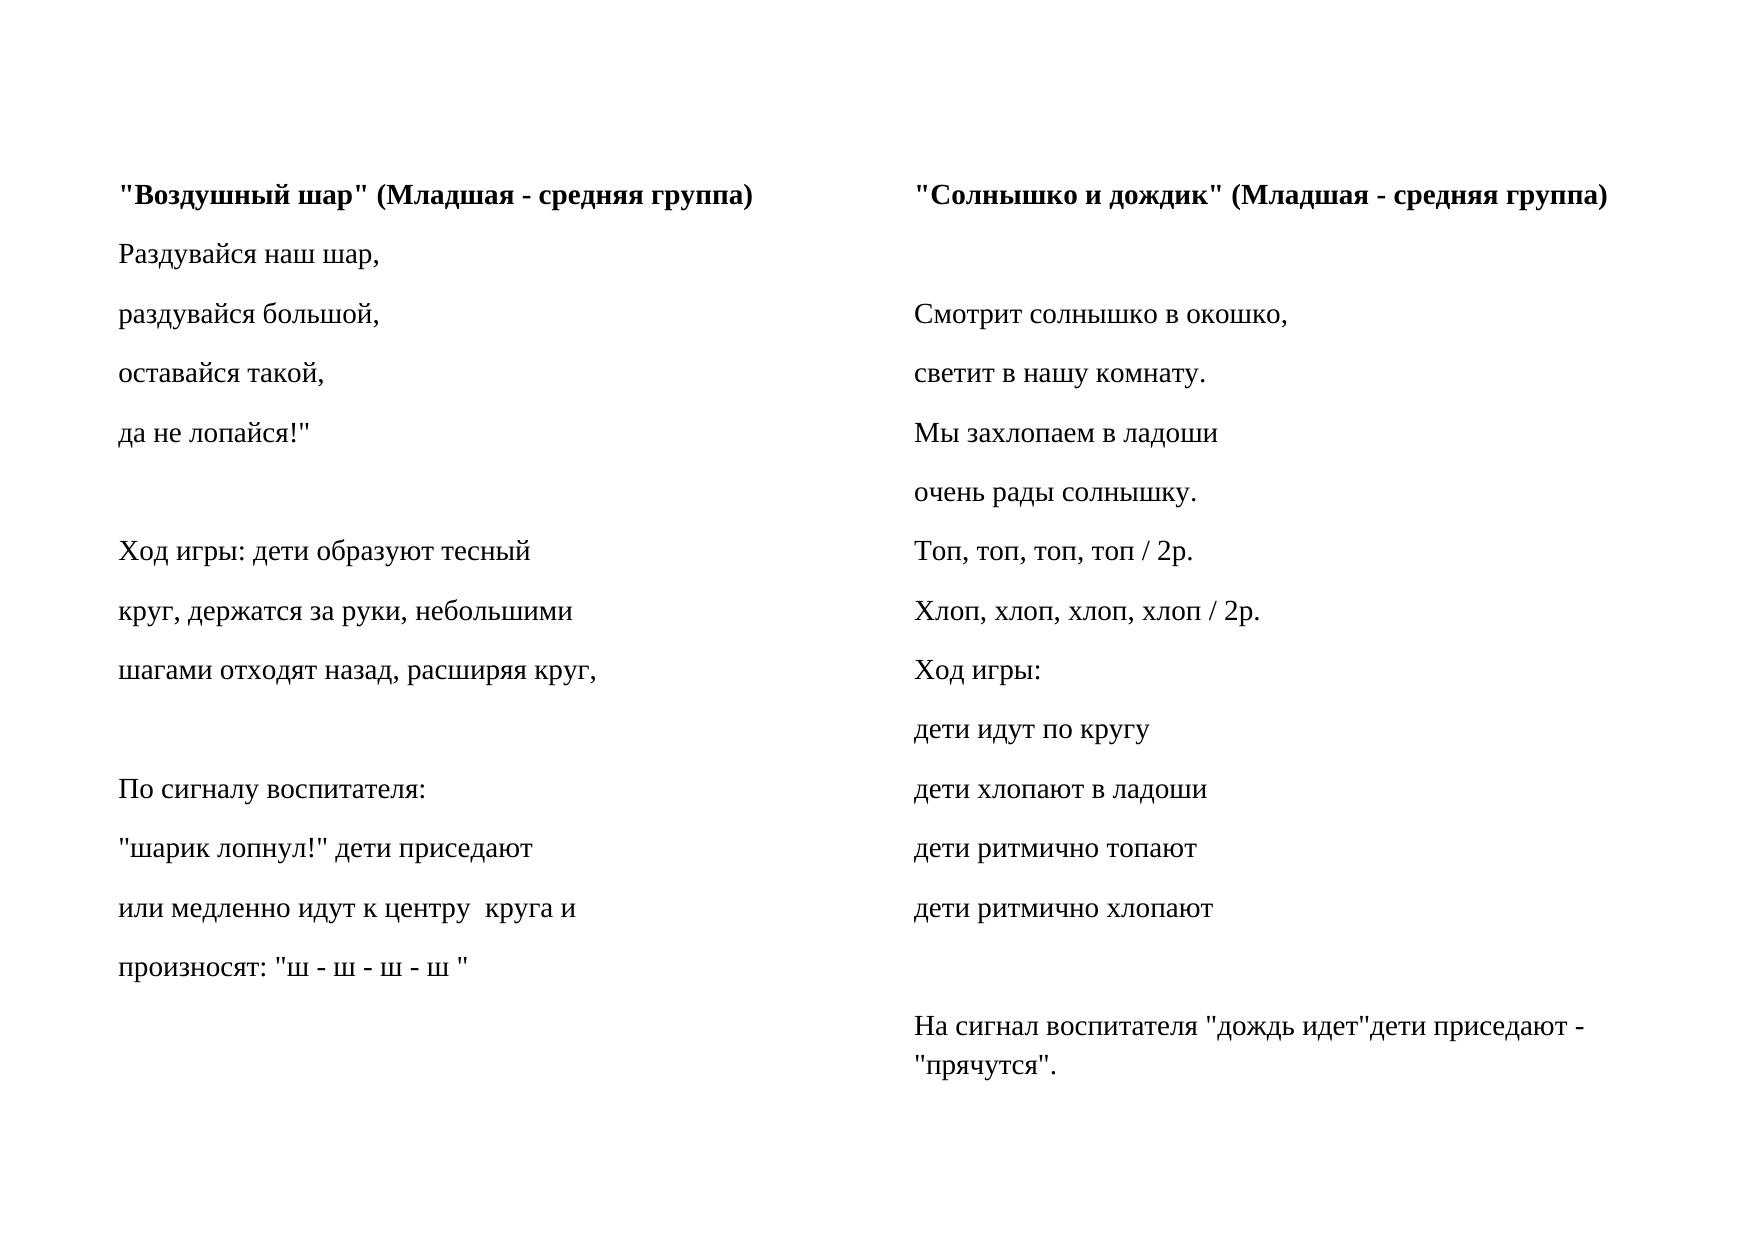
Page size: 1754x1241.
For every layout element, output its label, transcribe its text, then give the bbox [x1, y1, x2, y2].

text Раздувайся наш шар, [118, 237, 840, 270]
text дети хлопают в ладоши [914, 771, 1636, 804]
text дети идут по кругу [914, 712, 1636, 745]
text По сигналу воспитателя: [118, 771, 840, 804]
text оставайся такой, [118, 355, 840, 389]
text светит в нашу комнату. [914, 355, 1636, 389]
text да не лопайся!" [118, 415, 840, 448]
text дети ритмично хлопают [914, 890, 1636, 923]
text или медленно идут к центру круга и [118, 890, 840, 923]
text произносят: "ш - ш - ш - ш " [118, 949, 840, 983]
text шагами отходят назад, расширяя круг, [118, 652, 840, 686]
text "шарик лопнул!" дети приседают [118, 830, 840, 864]
text Мы захлопаем в ладоши [914, 415, 1636, 448]
text Смотрит солнышко в окошко, [914, 296, 1636, 329]
text Ход игры: [914, 652, 1636, 686]
text "Воздушный шар" (Младшая - средняя группа) [118, 177, 840, 211]
text На сигнал воспитателя "дождь идет"дети приседают - "прячутся". [914, 1008, 1636, 1081]
text раздувайся большой, [118, 296, 840, 329]
text Топ, топ, топ, топ / 2р. [914, 533, 1636, 567]
text Хлоп, хлоп, хлоп, хлоп / 2р. [914, 593, 1636, 626]
text очень рады солнышку. [914, 474, 1636, 508]
text Ход игры: дети образуют тесный [118, 533, 840, 567]
text "Солнышко и дождик" (Младшая - средняя группа) [914, 177, 1636, 211]
text круг, держатся за руки, небольшими [118, 593, 840, 626]
text дети ритмично топают [914, 830, 1636, 864]
